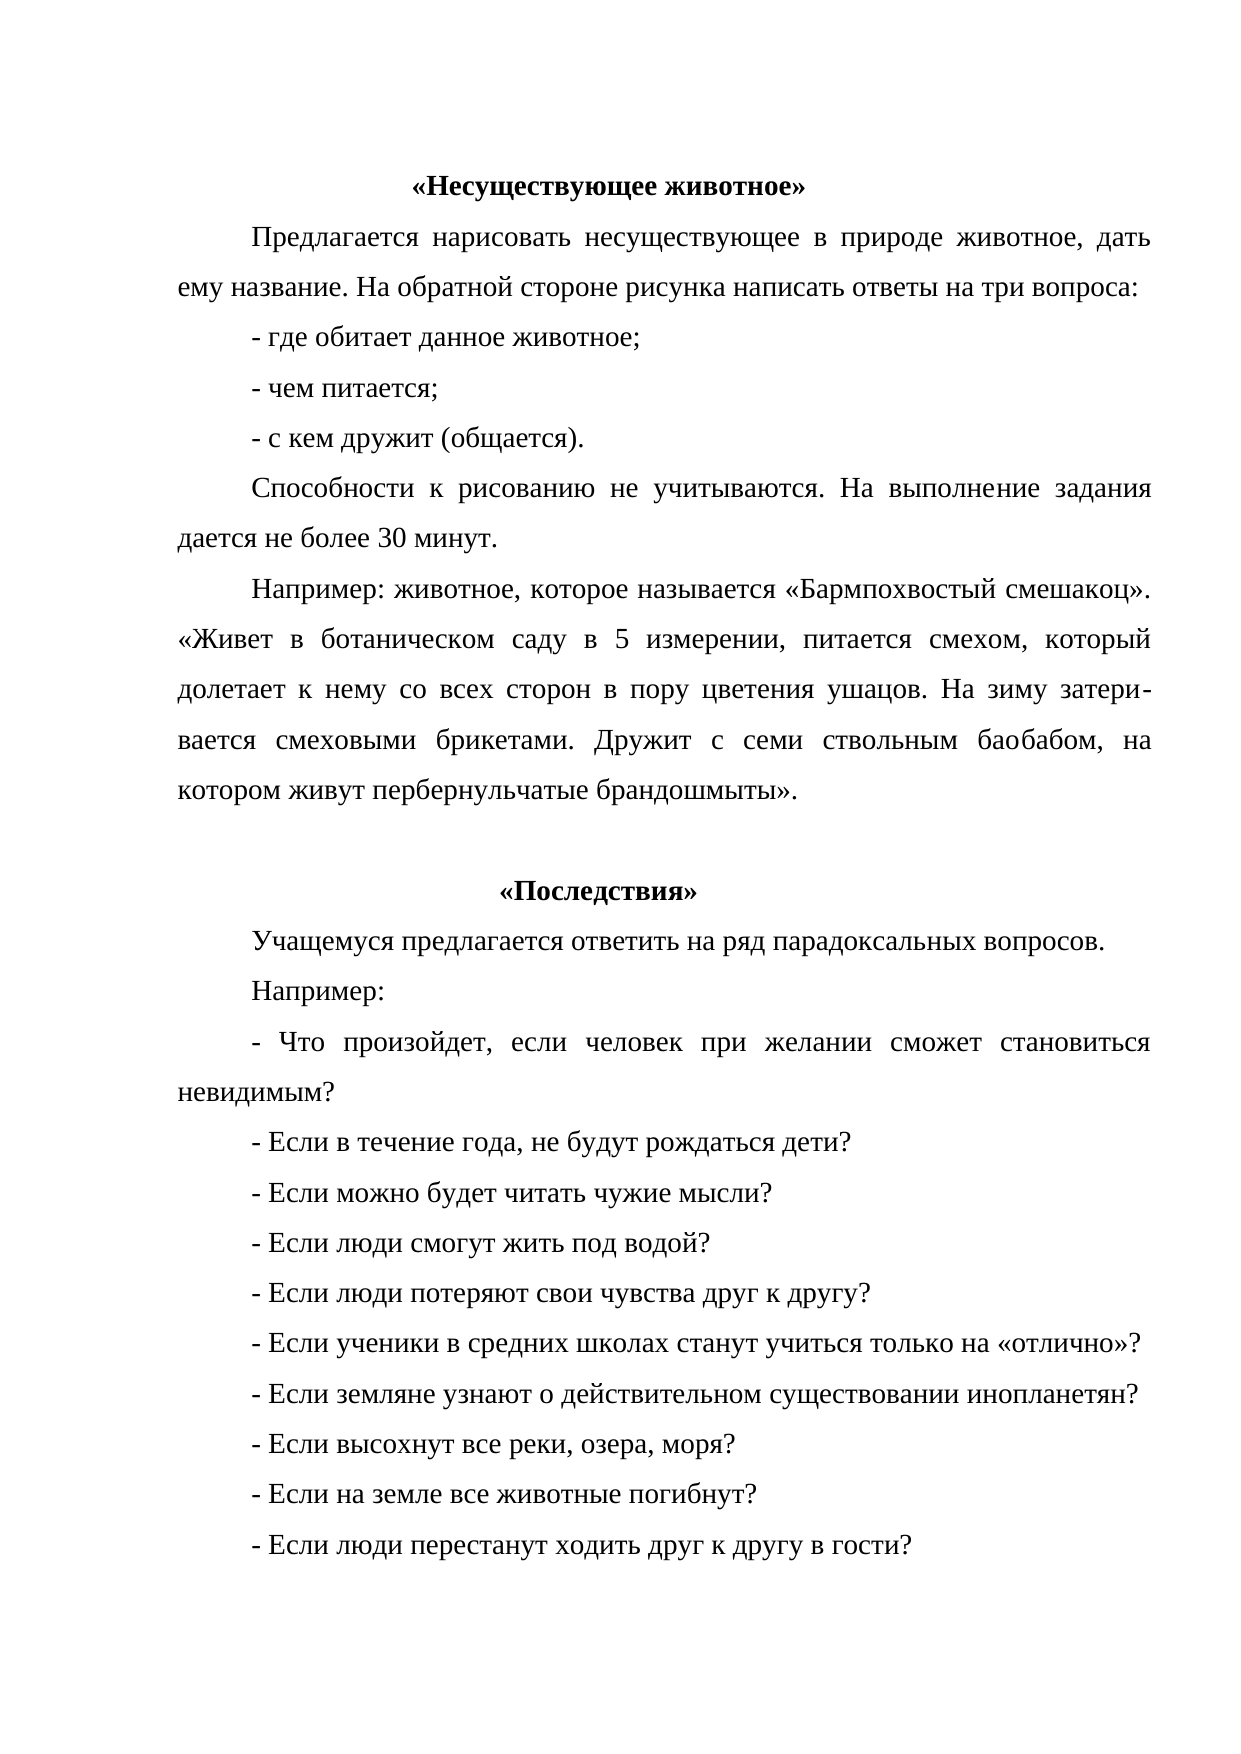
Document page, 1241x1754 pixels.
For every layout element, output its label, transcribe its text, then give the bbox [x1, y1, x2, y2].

text - чем питается; [177, 370, 1152, 403]
text - Если люди перестанут ходить друг к другу в гости? [177, 1527, 1152, 1560]
text Учащемуся предлагается ответить на ряд парадоксальных вопросов. [177, 923, 1152, 957]
text - с кем дружит (общается). [177, 420, 1152, 453]
text - Если в течение года, не будут рождаться дети? [177, 1124, 1152, 1158]
text - Если можно будет читать чужие мысли? [177, 1175, 1152, 1208]
text - Если земляне узнают о действительном существовании инопланетян? [177, 1376, 1152, 1409]
text - Что произойдет, если человек при желании сможет становиться невидимым? [177, 1024, 1152, 1108]
text - Если люди смогут жить под водой? [177, 1225, 1152, 1258]
text Например: животное, которое называется «Бармпохвостый смешакоц». «Живет в ботаническом саду в 5 измерении, питается смехом, который долетает к нему со всех сторон в пору цветения ушацов. На зиму затеривается смеховыми брикетами. Дружит с семи ствольным баобабом, на котором живут пербернульчатые брандошмыты». [177, 571, 1152, 806]
text - Если на земле все животные погибнут? [177, 1477, 1152, 1510]
text - где обитает данное животное; [177, 319, 1152, 353]
text Способности к рисованию не учитываются. На выполнение задания дается не более 30 минут. [177, 470, 1152, 554]
text - Если высохнут все реки, озера, моря? [177, 1426, 1152, 1460]
text Предлагается нарисовать несуществующее в природе животное, дать ему название. На обратной стороне рисунка написать ответы на три вопроса: [177, 219, 1152, 303]
text «Несуществующее животное» [177, 168, 1152, 202]
text Например: [177, 973, 1152, 1007]
text «Последствия» [177, 873, 1152, 906]
text - Если ученики в средних школах станут учиться только на «отлично»? [177, 1326, 1152, 1359]
text - Если люди потеряют свои чувства друг к другу? [177, 1275, 1152, 1309]
